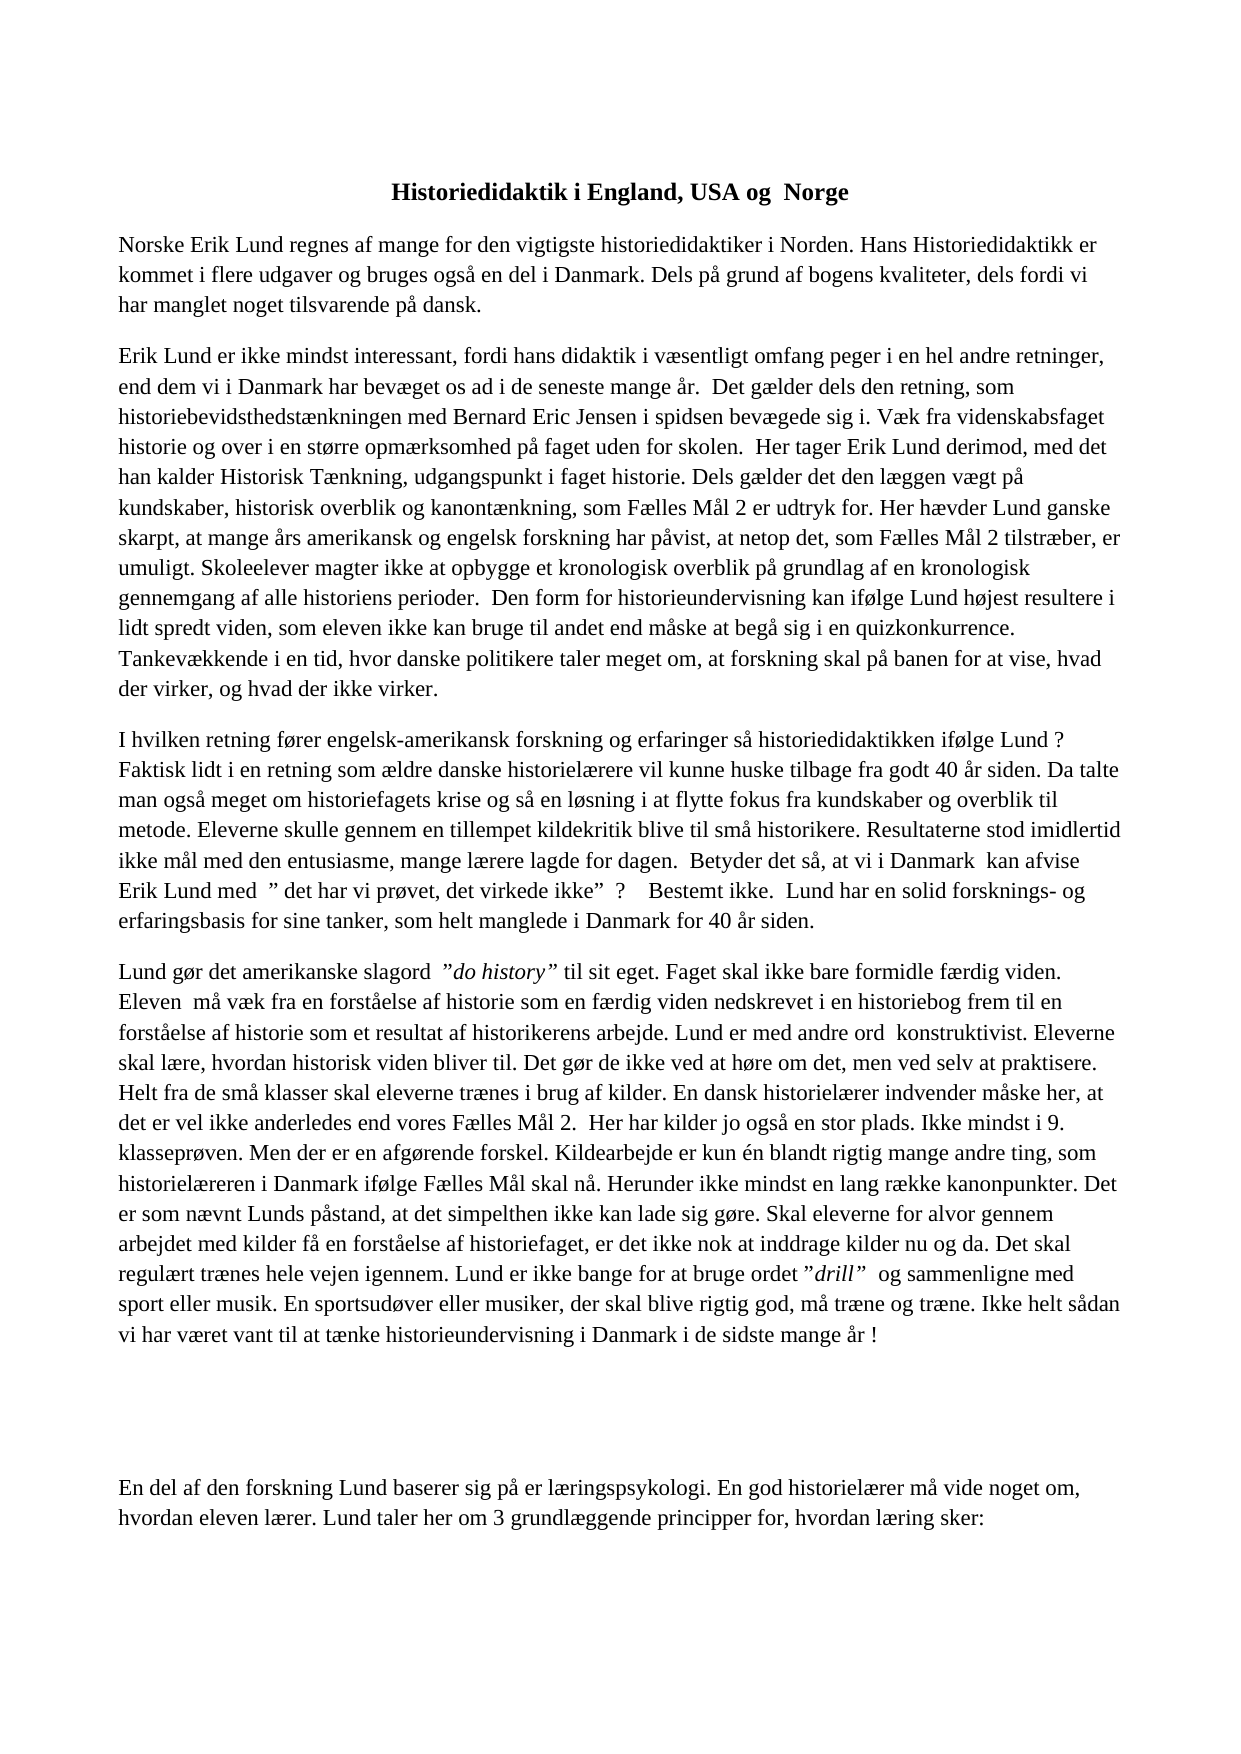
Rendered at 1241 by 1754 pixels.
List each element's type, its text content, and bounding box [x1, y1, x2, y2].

text En del af den forskning Lund baserer sig på er læringspsykologi. En god historielærer må vide noget om, hvordan eleven lærer. Lund taler her om 3 grundlæggende principper for, hvordan læring sker: [118, 1474, 1122, 1530]
text I hvilken retning fører engelsk-amerikansk forskning og erfaringer så historiedidaktikken ifølge Lund ? Faktisk lidt i en retning som ældre danske historielærere vil kunne huske tilbage fra godt 40 år siden. Da talte man også meget om historiefagets krise og så en løsning i at flytte fokus fra kundskaber og overblik til metode. Eleverne skulle gennem en tillempet kildekritik blive til små historikere. Resultaterne stod imidlertid ikke mål med den entusiasme, mange lærere lagde for dagen. Betyder det så, at vi i Danmark kan afvise Erik Lund med ” det har vi prøvet, det virkede ikke” ? Bestemt ikke. Lund har en solid forsknings- og erfaringsbasis for sine tanker, som helt manglede i Danmark for 40 år siden. [118, 726, 1122, 933]
text Historiedidaktik i England, USA og Norge [118, 177, 1122, 206]
text Erik Lund er ikke mindst interessant, fordi hans didaktik i væsentligt omfang peger i en hel andre retninger, end dem vi i Danmark har bevæget os ad i de seneste mange år. Det gælder dels den retning, som historiebevidsthedstænkningen med Bernard Eric Jensen i spidsen bevægede sig i. Væk fra videnskabsfaget historie og over i en større opmærksomhed på faget uden for skolen. Her tager Erik Lund derimod, med det han kalder Historisk Tænkning, udgangspunkt i faget historie. Dels gælder det den læggen vægt på kundskaber, historisk overblik og kanontænkning, som Fælles Mål 2 er udtryk for. Her hævder Lund ganske skarpt, at mange års amerikansk og engelsk forskning har påvist, at netop det, som Fælles Mål 2 tilstræber, er umuligt. Skoleelever magter ikke at opbygge et kronologisk overblik på grundlag af en kronologisk gennemgang af alle historiens perioder. Den form for historieundervisning kan ifølge Lund højest resultere i lidt spredt viden, som eleven ikke kan bruge til andet end måske at begå sig i en quizkonkurrence. Tankevækkende i en tid, hvor danske politikere taler meget om, at forskning skal på banen for at vise, hvad der virker, og hvad der ikke virker. [118, 342, 1122, 701]
text Norske Erik Lund regnes af mange for den vigtigste historiedidaktiker i Norden. Hans Historiedidaktikk er kommet i flere udgaver og bruges også en del i Danmark. Dels på grund af bogens kvaliteter, dels fordi vi har manglet noget tilsvarende på dansk. [118, 231, 1122, 318]
text Lund gør det amerikanske slagord ”do history” til sit eget. Faget skal ikke bare formidle færdig viden. Eleven må væk fra en forståelse af historie som en færdig viden nedskrevet i en historiebog frem til en forståelse af historie som et resultat af historikerens arbejde. Lund er med andre ord konstruktivist. Eleverne skal lære, hvordan historisk viden bliver til. Det gør de ikke ved at høre om det, men ved selv at praktisere. Helt fra de små klasser skal eleverne trænes i brug af kilder. En dansk historielærer indvender måske her, at det er vel ikke anderledes end vores Fælles Mål 2. Her har kilder jo også en stor plads. Ikke mindst i 9. klasseprøven. Men der er en afgørende forskel. Kildearbejde er kun én blandt rigtig mange andre ting, som historielæreren i Danmark ifølge Fælles Mål skal nå. Herunder ikke mindst en lang række kanonpunkter. Det er som nævnt Lunds påstand, at det simpelthen ikke kan lade sig gøre. Skal eleverne for alvor gennem arbejdet med kilder få en forståelse af historiefaget, er det ikke nok at inddrage kilder nu og da. Det skal regulært trænes hele vejen igennem. Lund er ikke bange for at bruge ordet ”drill” og sammenligne med sport eller musik. En sportsudøver eller musiker, der skal blive rigtig god, må træne og træne. Ikke helt sådan vi har været vant til at tænke historieundervisning i Danmark i de sidste mange år ! [118, 958, 1122, 1347]
